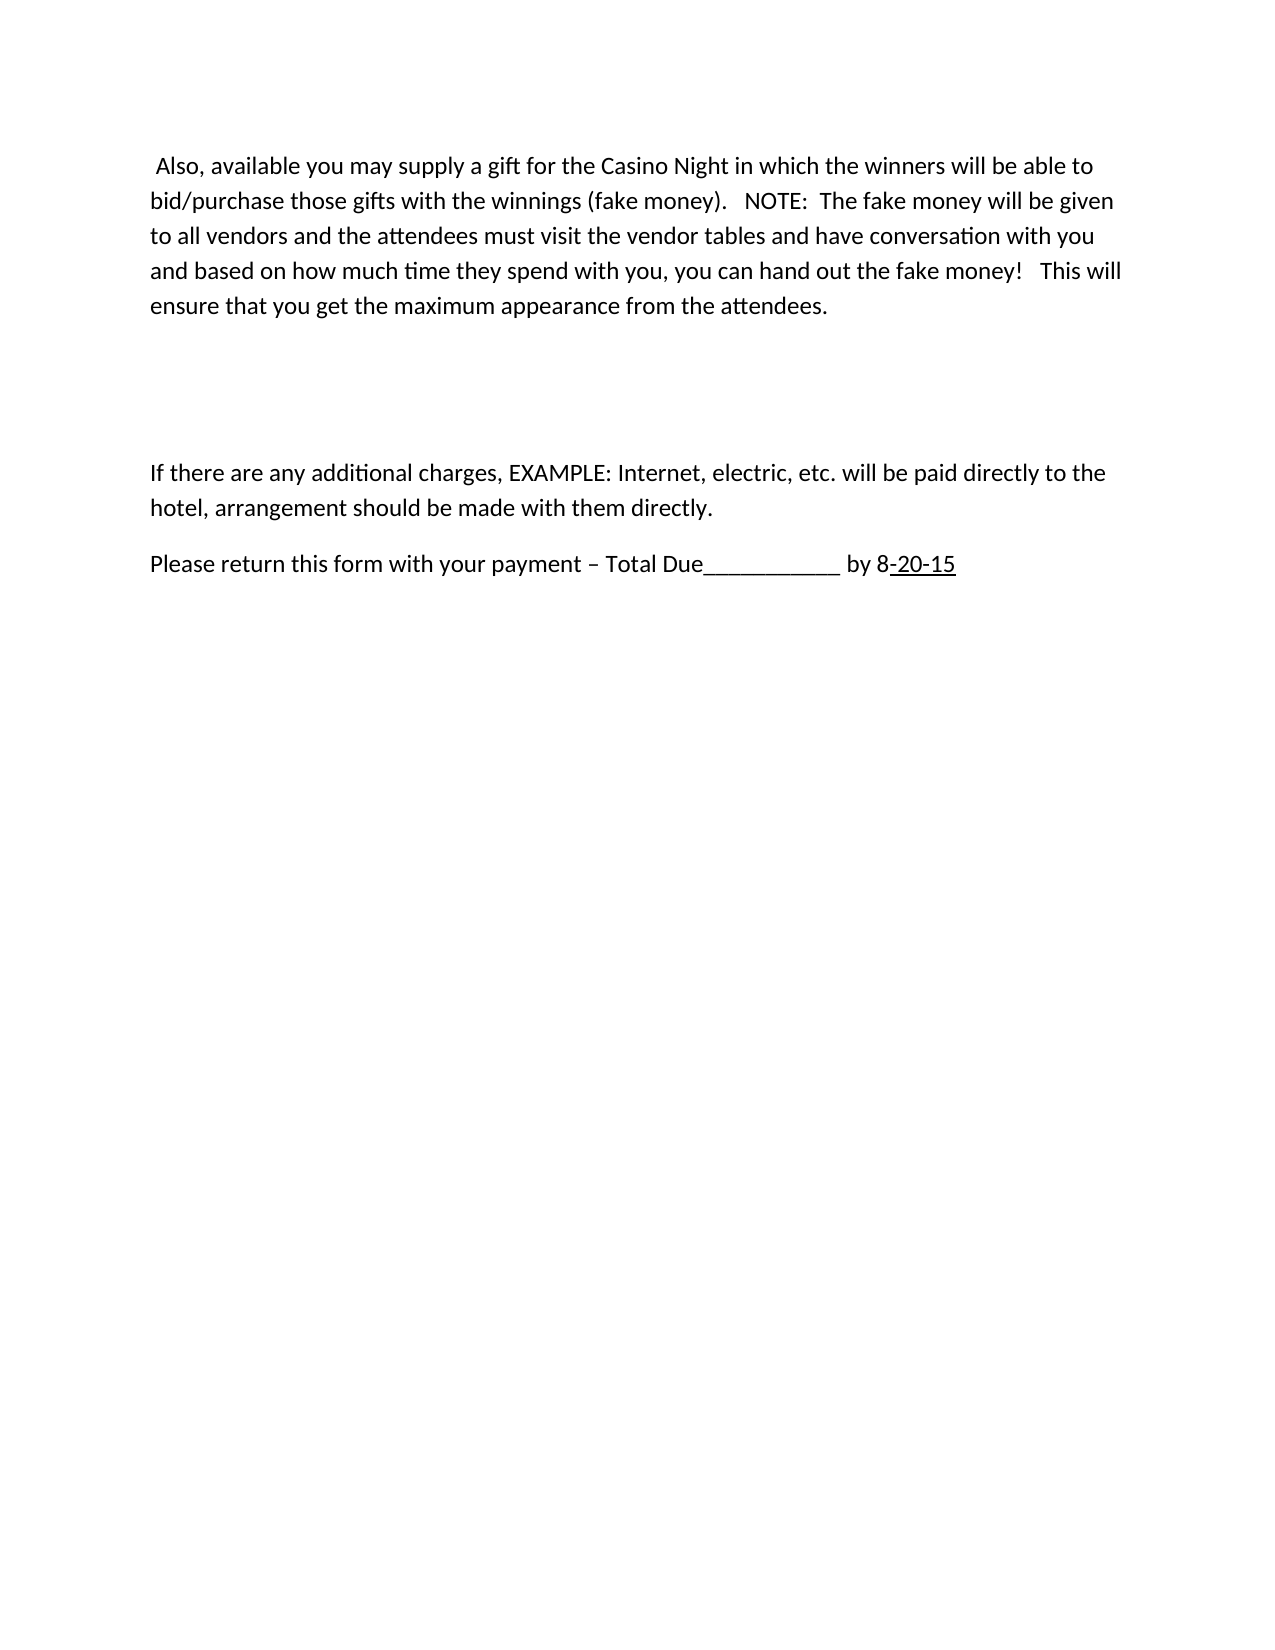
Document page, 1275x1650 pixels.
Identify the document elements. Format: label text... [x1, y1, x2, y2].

text Please return this form with your payment – Total Due___________ by 8-20-15 [150, 548, 1125, 579]
text If there are any additional charges, EXAMPLE: Internet, electric, etc. will be paid directly to the hotel, arrangement should be made with them directly. [150, 457, 1125, 523]
text Also, available you may supply a gift for the Casino Night in which the winners will be able to bid/purchase those gifts with the winnings (fake money). NOTE: The fake money will be given to all vendors and the attendees must visit the vendor tables and have conversation with you and based on how much time they spend with you, you can hand out the fake money! This will ensure that you get the maximum appearance from the attendees. [150, 150, 1125, 321]
